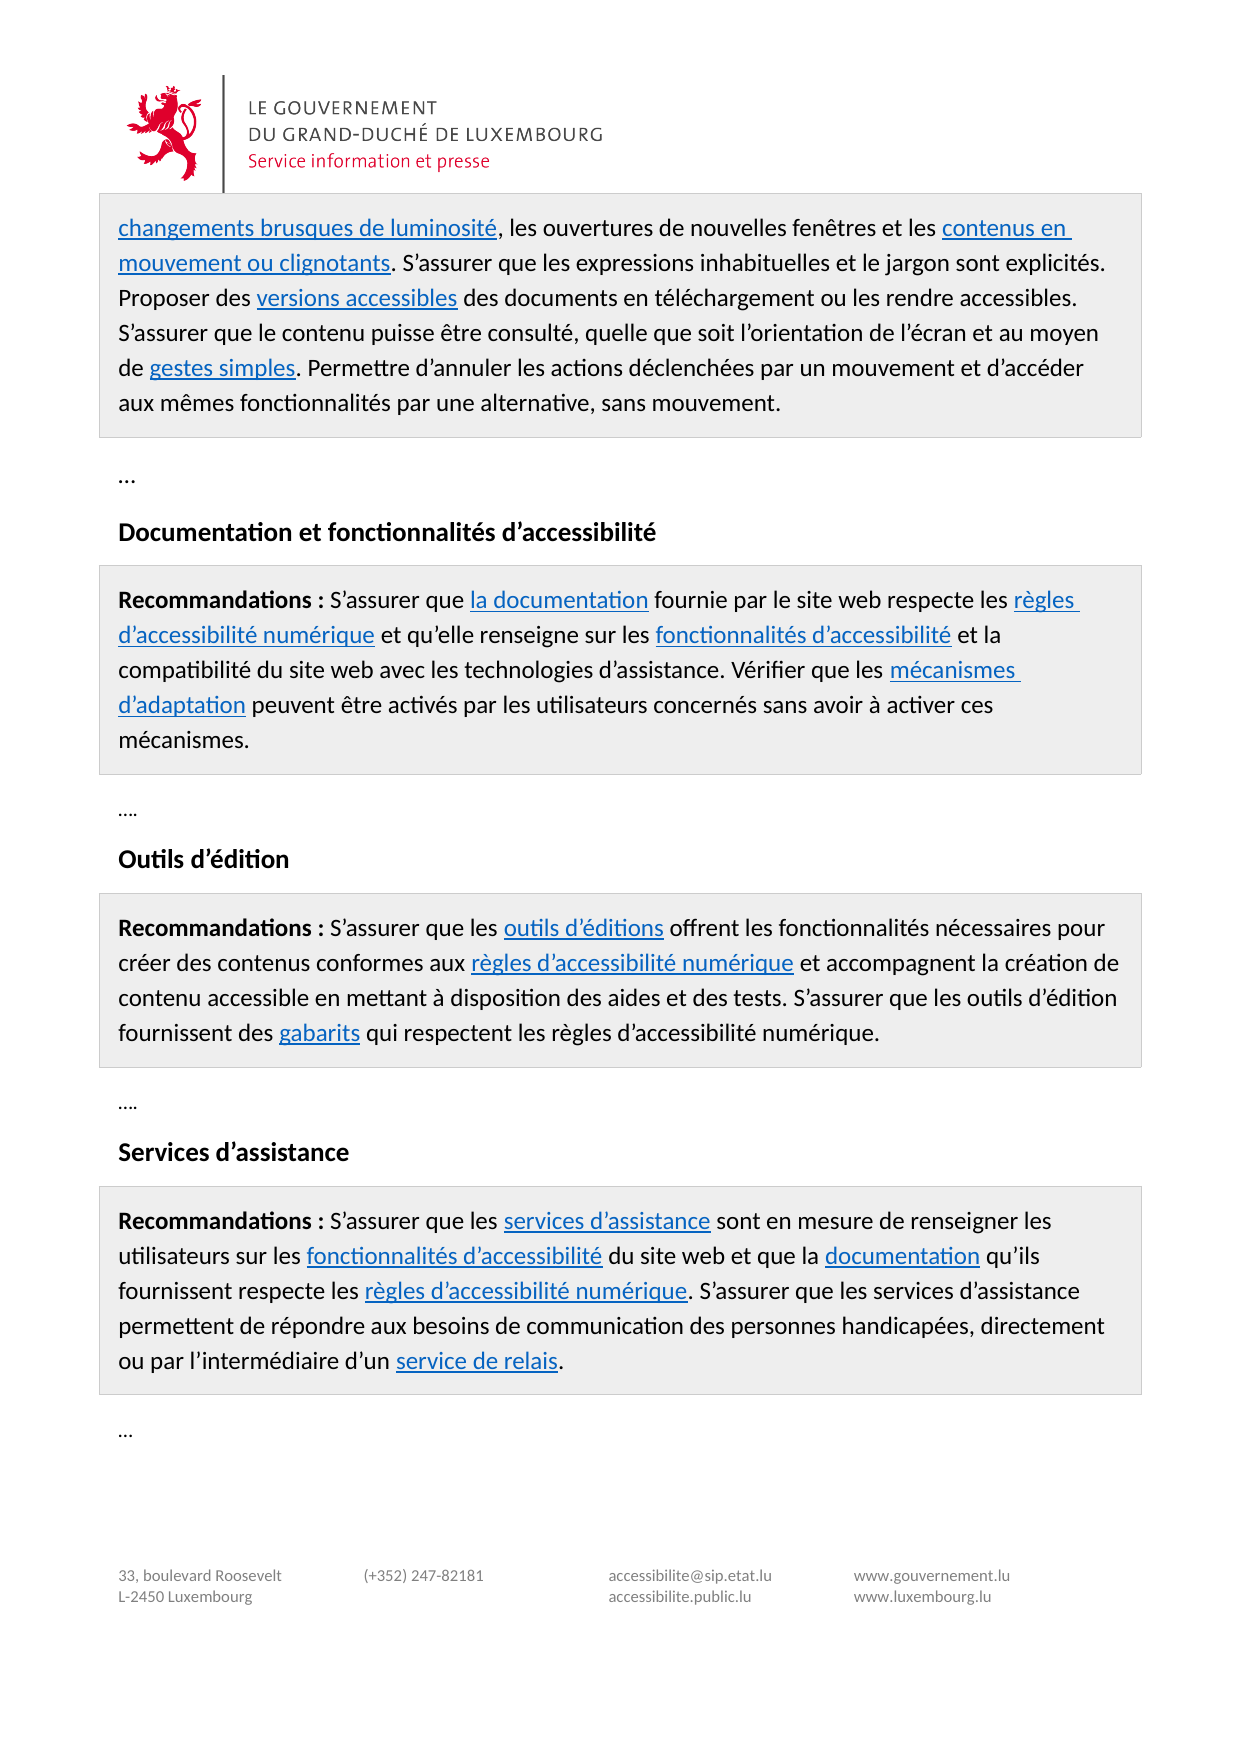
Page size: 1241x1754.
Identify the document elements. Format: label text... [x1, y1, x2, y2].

subtitle Services d’assistance [118, 1135, 1122, 1168]
text … [118, 459, 1122, 490]
text Recommandations : S’assurer que les outils d’éditions offrent les fonctionnalités nécessaires pour créer des contenus conformes aux règles d’accessibilité numérique et accompagnent la création de contenu accessible en mettant à disposition des aides et des tests. S’assurer que les outils d’édition fournissent des gabarits qui respectent les règles d’accessibilité numérique. [100, 894, 1141, 1067]
subtitle Documentation et fonctionnalités d’accessibilité [118, 515, 1122, 548]
text …. [118, 1089, 1122, 1115]
text …. [118, 797, 1122, 822]
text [100, 194, 1141, 437]
text Recommandations : S’assurer que les services d’assistance sont en mesure de renseigner les utilisateurs sur les fonctionnalités d’accessibilité du site web et que la documentation qu’ils fournissent respecte les règles d’accessibilité numérique. S’assurer que les services d’assistance permettent de répondre aux besoins de communication des personnes handicapées, directement ou par l’intermédiaire d’un service de relais. [100, 1187, 1141, 1394]
subtitle Outils d’édition [118, 843, 1122, 876]
text … [118, 1417, 1122, 1442]
text Recommandations : S’assurer que la documentation fournie par le site web respecte les règles d’accessibilité numérique et qu’elle renseigne sur les fonctionnalités d’accessibilité et la compatibilité du site web avec les technologies d’assistance. Vérifier que les mécanismes d’adaptation peuvent être activés par les utilisateurs concernés sans avoir à activer ces mécanismes. [100, 566, 1141, 774]
